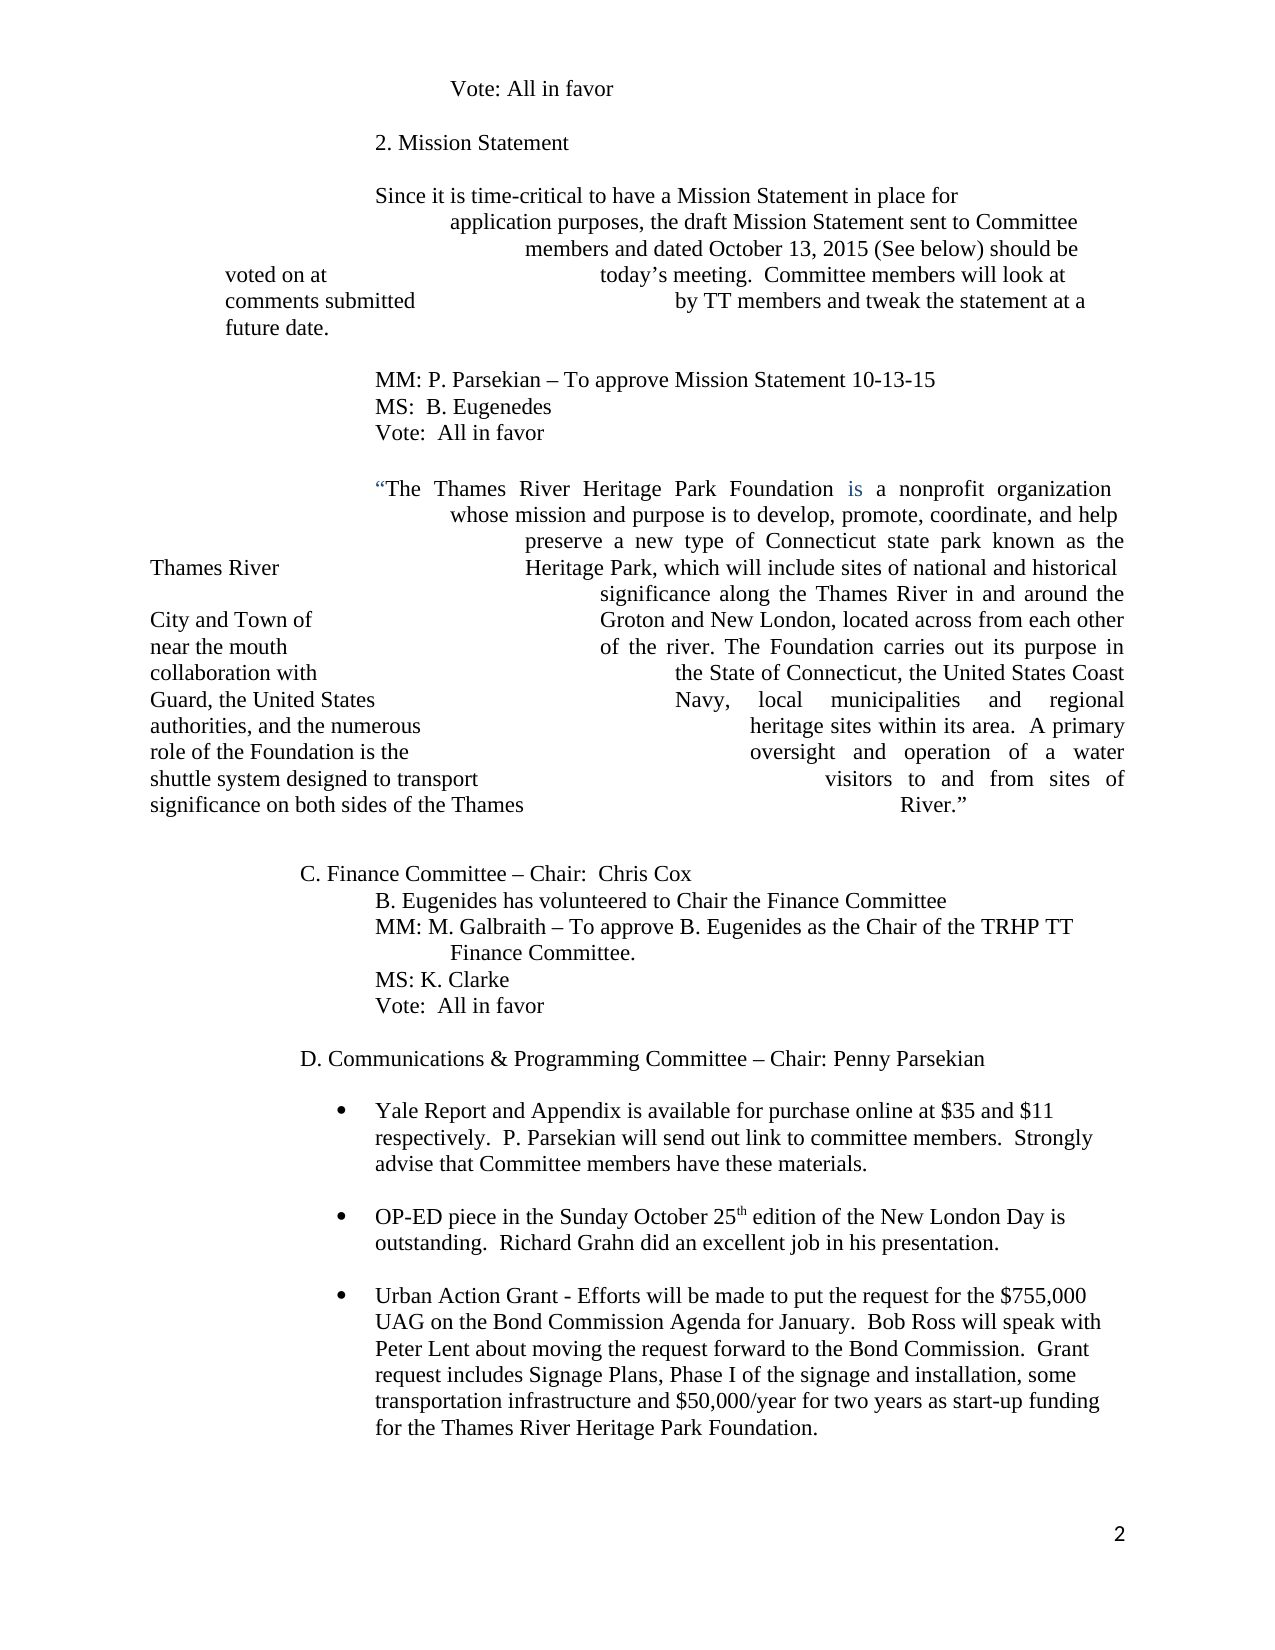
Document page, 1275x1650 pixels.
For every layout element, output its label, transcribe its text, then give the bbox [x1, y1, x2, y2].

text MS: K. Clarke [225, 966, 1125, 992]
text Since it is time-critical to have a Mission Statement in place for application purposes, the draft Mission Statement sent to Committee members and dated October 13, 2015 (See below) should be voted on at today’s meeting. Committee members will look at comments submitted by TT members and tweak the statement at a future date. [225, 182, 1125, 340]
text Vote: All in favor [225, 75, 1125, 101]
text Vote: All in favor [225, 419, 1125, 446]
text MM: P. Parsekian – To approve Mission Statement 10-13-15 [225, 367, 1125, 393]
text 2. Mission Statement [225, 129, 1125, 156]
text “The Thames River Heritage Park Foundation is a nonprofit organization whose mission and purpose is to develop, promote, coordinate, and help preserve a new type of Connecticut state park known as the Thames River Heritage Park, which will include sites of national and historical significance along the Thames River in and around the City and Town of Groton and New London, located across from each other near the mouth of the river. The Foundation carries out its purpose in collaboration with the State of Connecticut, the United States Coast Guard, the United States Navy, local municipalities and regional authorities, and the numerous heritage sites within its area. A primary role of the Foundation is the oversight and operation of a water shuttle system designed to transport visitors to and from sites of significance on both sides of the Thames River.” [150, 475, 1125, 817]
text B. Eugenides has volunteered to Chair the Finance Committee [225, 887, 1125, 913]
text D. Communications & Programming Committee – Chair: Penny Parsekian [225, 1045, 1125, 1071]
text MS: B. Eugenedes [225, 393, 1125, 419]
text MM: M. Galbraith – To approve B. Eugenides as the Chair of the TRHP TT Finance Committee. [225, 913, 1125, 966]
text C. Finance Committee – Chair: Chris Cox [225, 860, 1125, 887]
text Vote: All in favor [225, 992, 1125, 1018]
list Urban Action Grant - Efforts will be made to put the request for the $755,000 UAG on the Bond Commission Agenda for January. Bob Ross will speak with Peter Lent about moving the request forward to the Bond Commission. Grant request includes Signage Plans, Phase I of the signage and installation, some transportation infrastructure and $50,000/year for two years as start-up funding for the Thames River Heritage Park Foundation. [337, 1282, 1125, 1440]
list Yale Report and Appendix is available for purchase online at $35 and $11 respectively. P. Parsekian will send out link to committee members. Strongly advise that Committee members have these materials. [337, 1098, 1125, 1177]
list OP-ED piece in the Sunday October 25th edition of the New London Day is outstanding. Richard Grahn did an excellent job in his presentation. [337, 1203, 1125, 1256]
